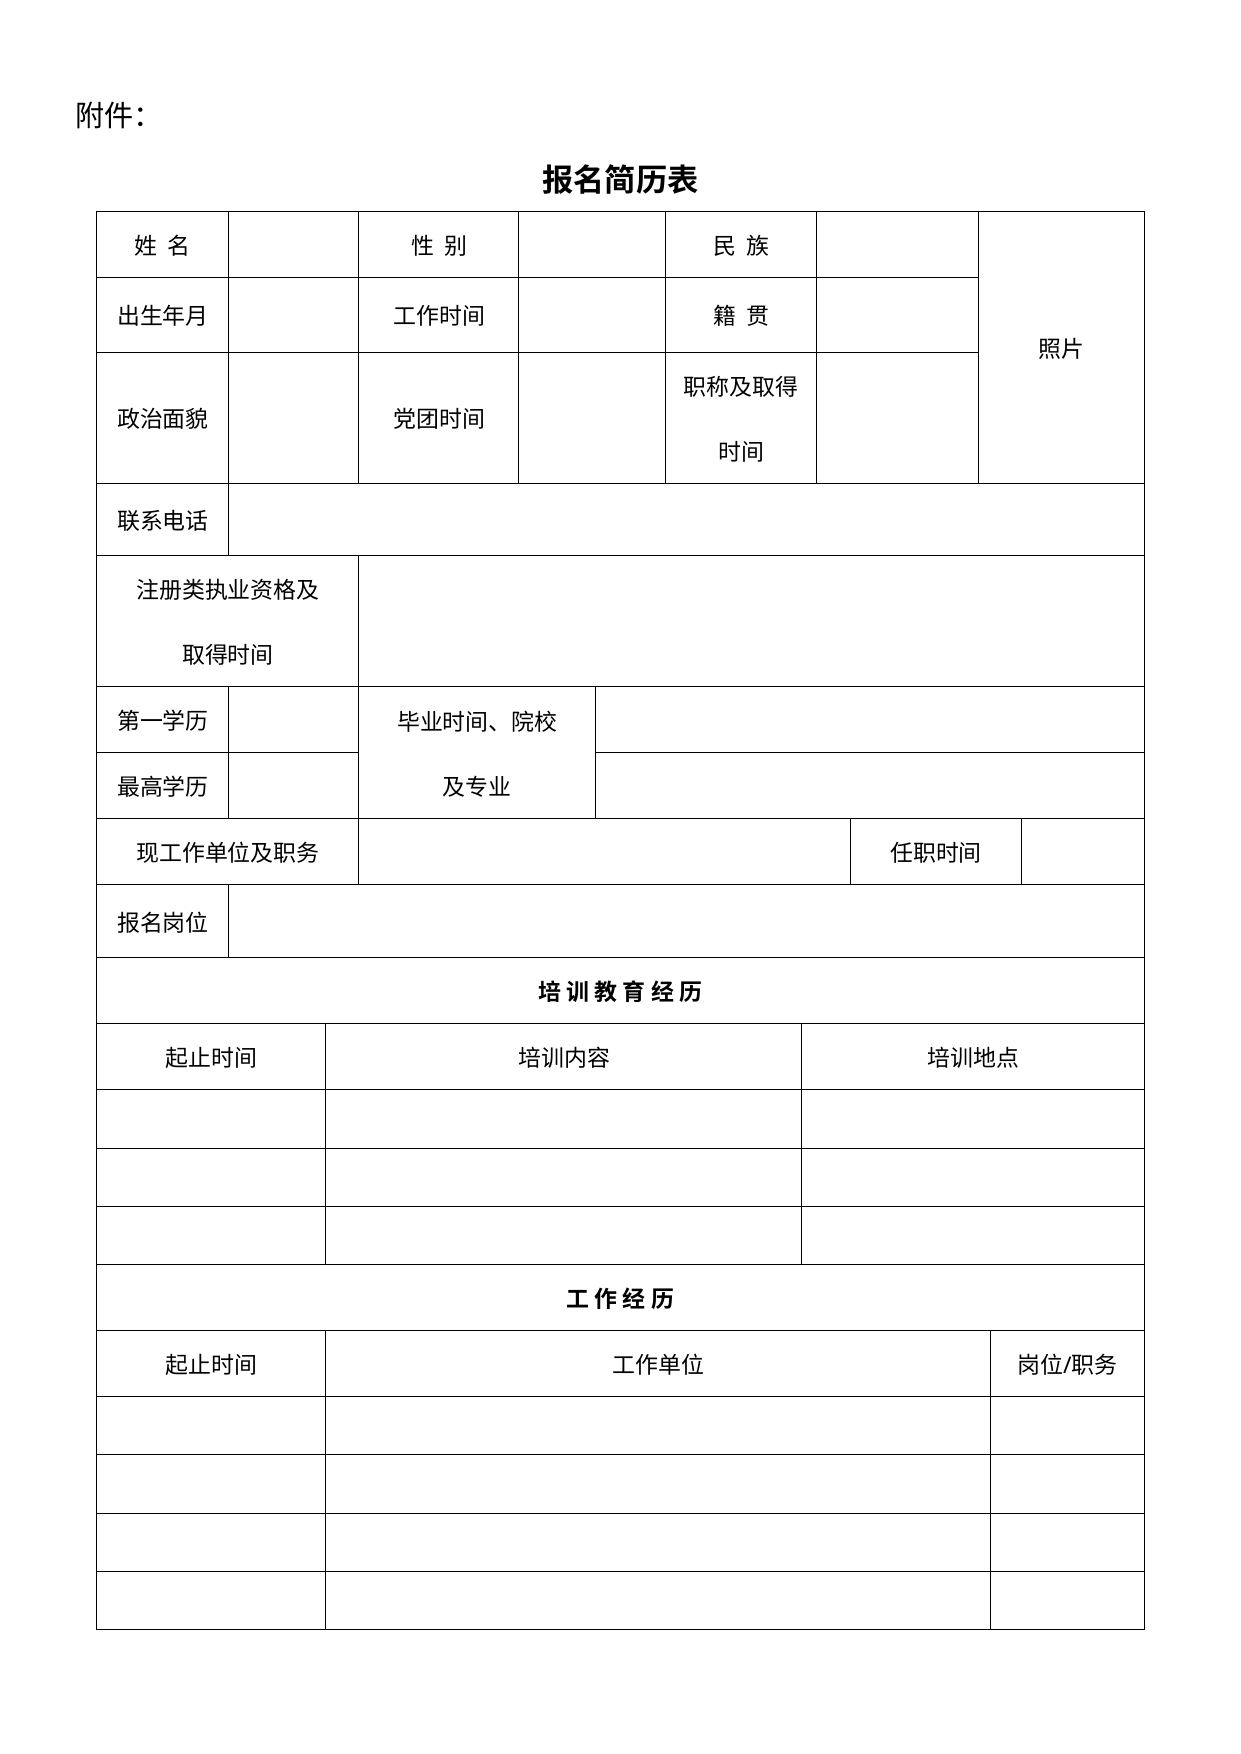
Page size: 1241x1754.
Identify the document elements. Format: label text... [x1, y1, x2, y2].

table_cell 起止时间 [97, 1331, 325, 1396]
table_cell [229, 885, 1144, 957]
table_cell [229, 484, 1144, 555]
table_cell [359, 556, 1144, 686]
table_cell 培训地点 [802, 1024, 1144, 1089]
table_header [519, 212, 665, 277]
table_cell 培训内容 [326, 1024, 801, 1089]
table_cell [817, 278, 978, 352]
table_cell 出生年月 [97, 278, 228, 352]
table_cell [519, 353, 665, 483]
table_cell [97, 1207, 325, 1264]
table_cell [802, 1149, 1144, 1206]
table_cell [802, 1207, 1144, 1264]
table_cell [326, 1207, 801, 1264]
table_cell [97, 1455, 325, 1512]
table_cell 联系电话 [97, 484, 228, 555]
table_cell [97, 1514, 325, 1571]
table_cell [229, 687, 358, 752]
table_cell 政治面貌 [97, 353, 228, 483]
table_cell [359, 819, 850, 884]
table_cell 工作单位 [326, 1331, 990, 1396]
table_cell [97, 1149, 325, 1206]
table_cell [817, 353, 978, 483]
table_cell [326, 1149, 801, 1206]
table_cell [229, 753, 358, 818]
table_cell [97, 1397, 325, 1454]
table_cell 第一学历 [97, 687, 228, 752]
table_header 照片 [979, 212, 1144, 483]
table_header 姓 名 [97, 212, 228, 277]
table_cell [596, 753, 1144, 818]
text 报名简历表 [75, 146, 1165, 211]
table_cell 岗位/职务 [991, 1331, 1144, 1396]
table_cell [802, 1090, 1144, 1147]
table_cell [326, 1397, 990, 1454]
table_header 性 别 [359, 212, 518, 277]
table_cell [991, 1514, 1144, 1571]
table_header [229, 212, 358, 277]
text 附件： [75, 81, 1165, 146]
table_header [817, 212, 978, 277]
table_cell [991, 1397, 1144, 1454]
table_cell [519, 278, 665, 352]
table_cell 报名岗位 [97, 885, 228, 957]
table_header 民 族 [666, 212, 816, 277]
table_cell 注册类执业资格及 取得时间 [97, 556, 358, 686]
table_cell 现工作单位及职务 [97, 819, 358, 884]
table_cell 籍 贯 [666, 278, 816, 352]
table_cell 职称及取得时间 [666, 353, 816, 483]
table_cell [326, 1090, 801, 1147]
table_cell 党团时间 [359, 353, 518, 483]
table_cell [991, 1572, 1144, 1629]
table_cell [326, 1455, 990, 1512]
table_cell [97, 1090, 325, 1147]
table_cell 最高学历 [97, 753, 228, 818]
table_cell 工 作 经 历 [97, 1265, 1144, 1330]
table_cell 工作时间 [359, 278, 518, 352]
table_cell 起止时间 [97, 1024, 325, 1089]
table_cell 毕业时间、院校 及专业 [359, 687, 595, 818]
table_cell [326, 1572, 990, 1629]
table_cell [326, 1514, 990, 1571]
table_cell 任职时间 [851, 819, 1021, 884]
table_cell [97, 1572, 325, 1629]
table_cell [229, 353, 358, 483]
table_cell 培 训 教 育 经 历 [97, 958, 1144, 1023]
table_cell [229, 278, 358, 352]
table_cell [991, 1455, 1144, 1512]
table_cell [596, 687, 1144, 752]
table_cell [1022, 819, 1144, 884]
